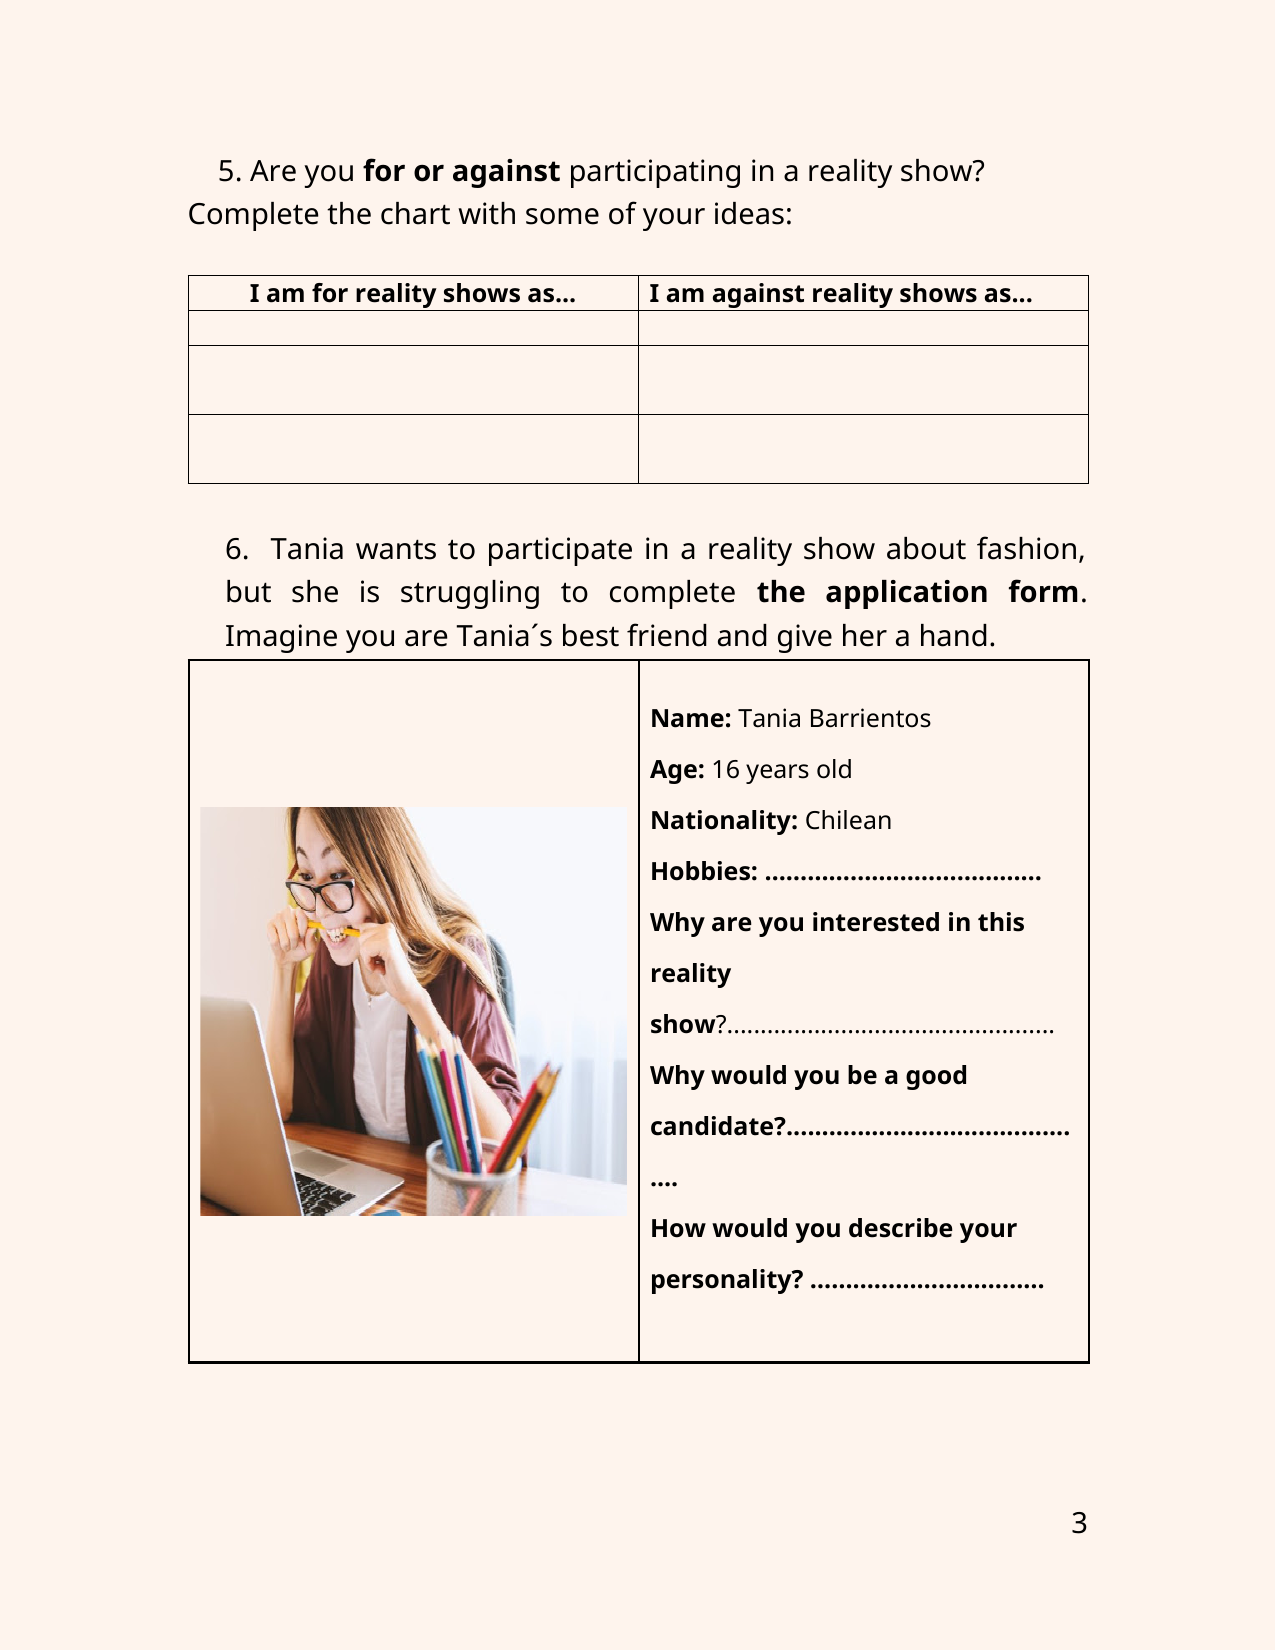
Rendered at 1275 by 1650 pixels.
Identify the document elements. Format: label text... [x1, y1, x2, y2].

picture [200, 807, 627, 1216]
table_header [190, 661, 638, 1361]
table_cell [639, 415, 1088, 483]
table_cell [639, 311, 1088, 345]
table_cell [189, 415, 638, 483]
table_cell [189, 346, 638, 414]
text 5. Are you for or against participating in a reality show? Complete the chart with some of your ideas: [187, 150, 1087, 233]
table_cell [639, 346, 1088, 414]
table_header Name: Tania Barrientos Age: 16 years old Nationality: Chilean Hobbies: ………………………………… Why are you interested in this reality show?................................................. Why would you be a good candidate?............................................ How would you describe your personality? …………………………… [640, 661, 1088, 1361]
table_cell [189, 311, 638, 345]
text 6. Tania wants to participate in a reality show about fashion, but she is struggling to complete the application form. Imagine you are Tania´s best friend and give her a hand. [225, 528, 1087, 655]
table_header I am for reality shows as... [189, 276, 638, 310]
table_header I am against reality shows as... [639, 276, 1088, 310]
